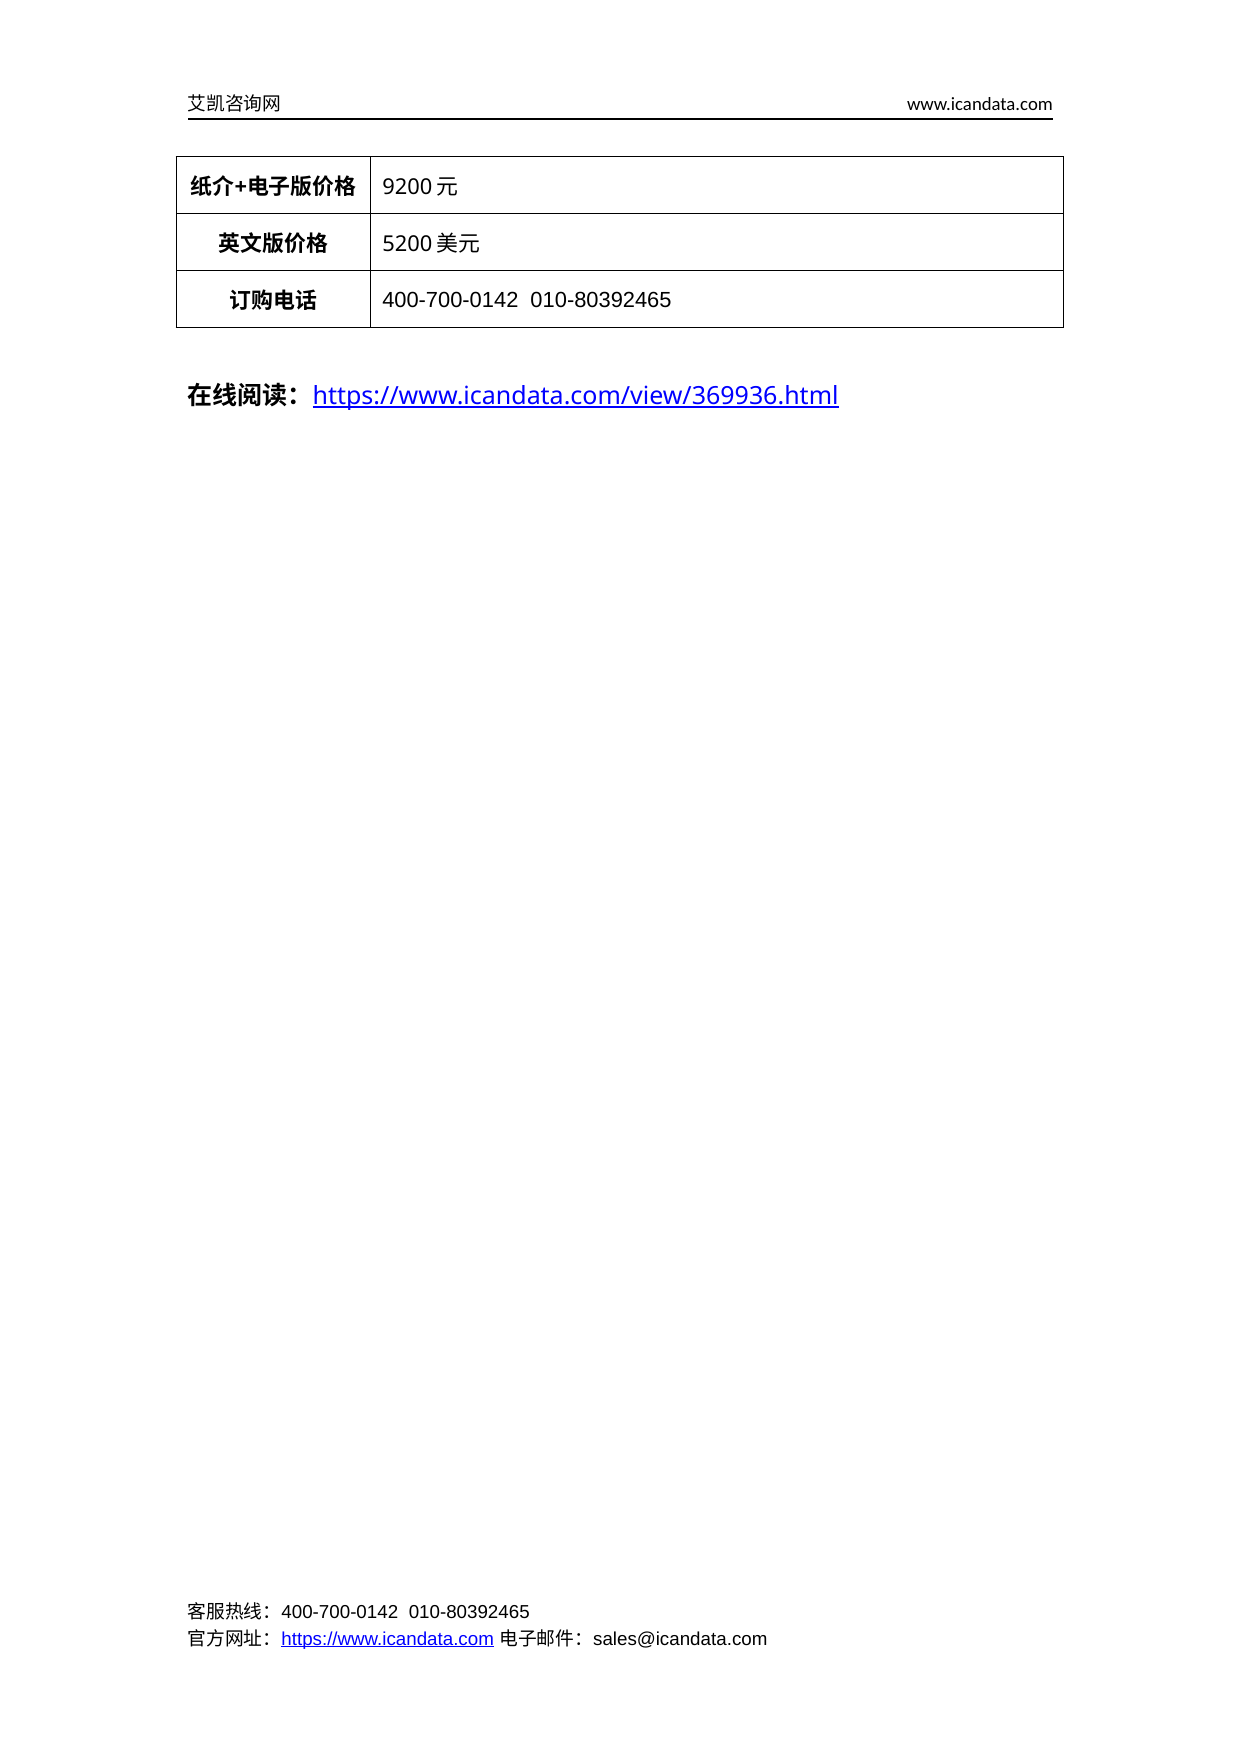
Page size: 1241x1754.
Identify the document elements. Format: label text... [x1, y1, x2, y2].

table_cell 英文版价格 [177, 214, 370, 270]
table_cell 5200美元 [371, 214, 1063, 270]
table_cell 订购电话 [177, 271, 370, 327]
text 在线阅读：https://www.icandata.com/view/369936.html [187, 361, 1053, 426]
table_cell 纸介+电子版价格 [177, 157, 370, 213]
table_cell 9200元 [371, 157, 1063, 213]
table_cell 400-700-0142 010-80392465 [371, 271, 1063, 327]
